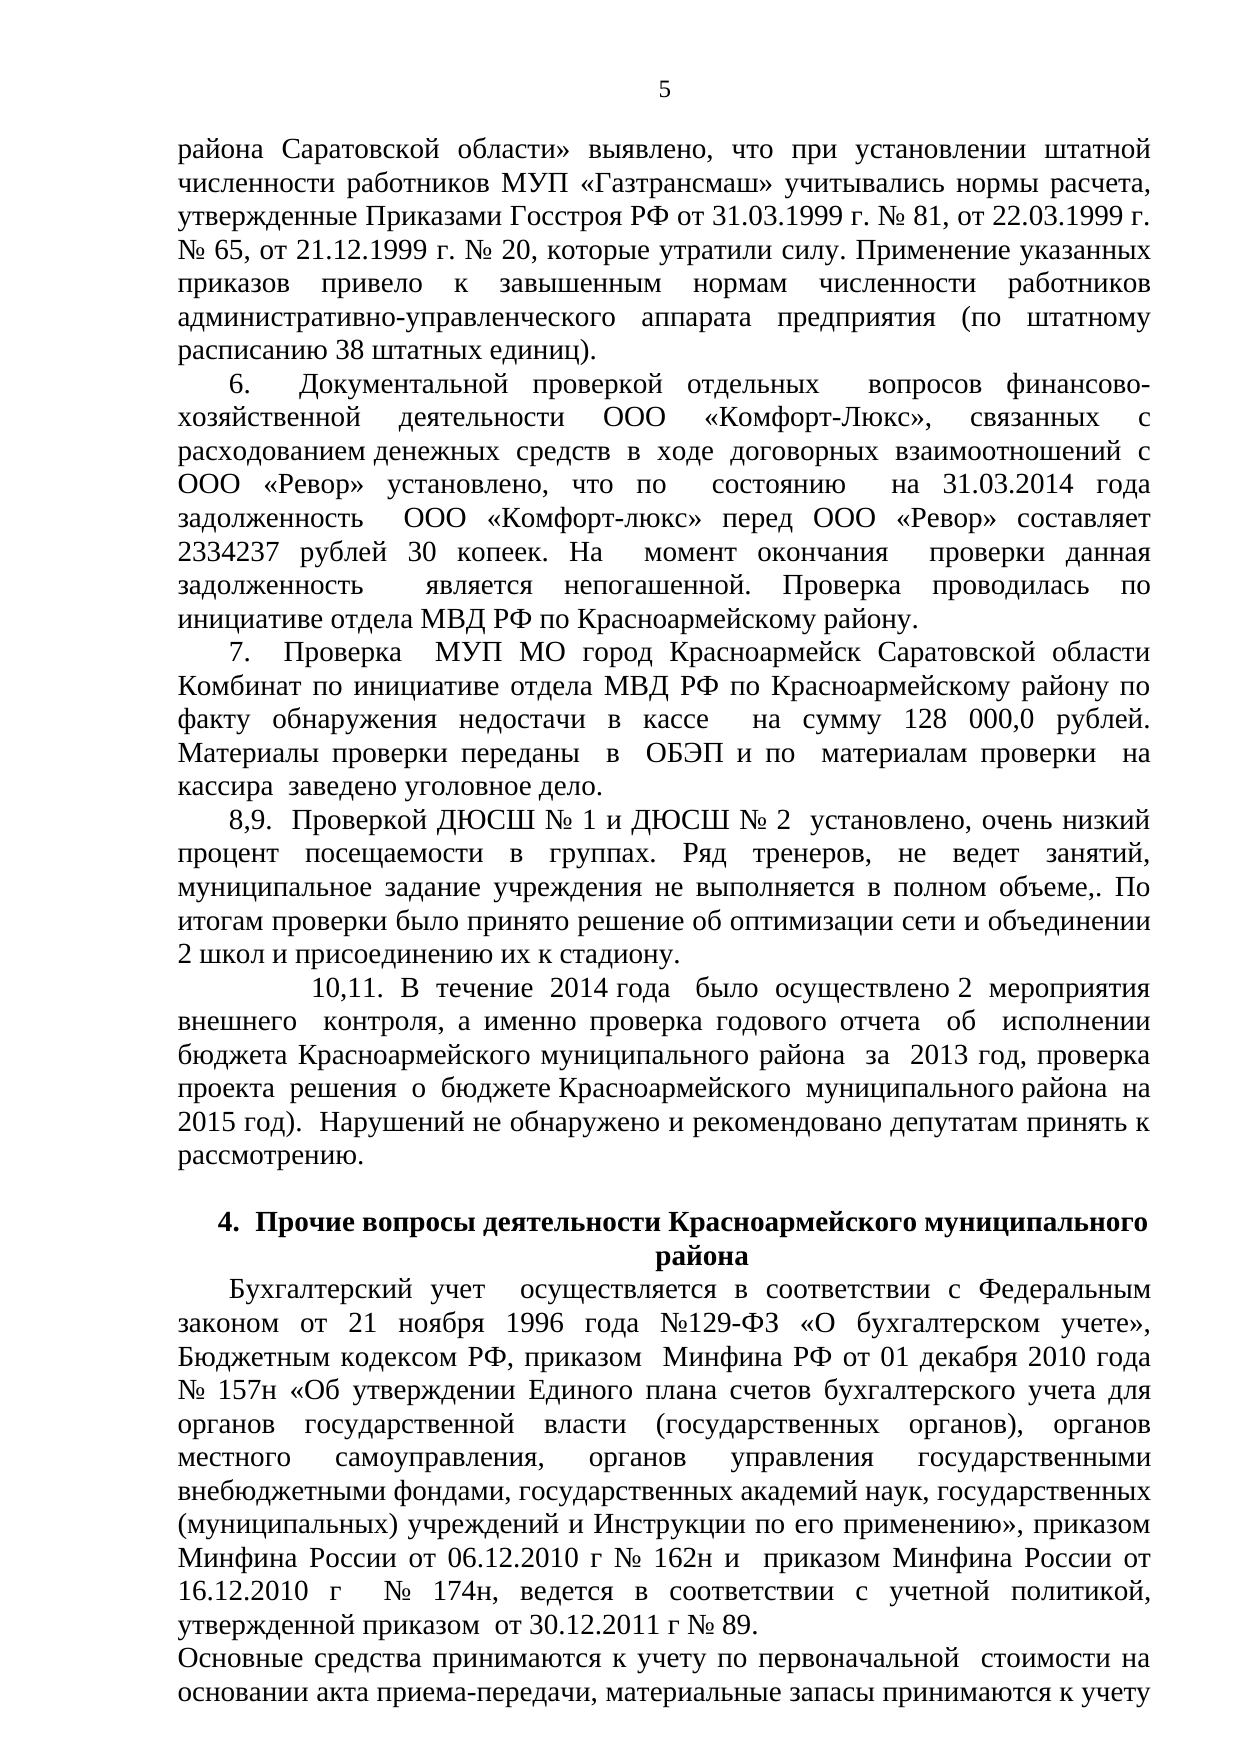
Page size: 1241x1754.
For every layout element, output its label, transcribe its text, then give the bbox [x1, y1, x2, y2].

text 6. Документальной проверкой отдельных вопросов финансово-хозяйственной деятельности ООО «Комфорт-Люкс», связанных с расходованием денежных средств в ходе договорных взаимоотношений с ООО «Ревор» установлено, что по состоянию на 31.03.2014 года задолженность ООО «Комфорт-люкс» перед ООО «Ревор» составляет 2334237 рублей 30 копеек. На момент окончания проверки данная задолженность является непогашенной. Проверка проводилась по инициативе отдела МВД РФ по Красноармейскому району. [177, 366, 1152, 634]
list Прочие вопросы деятельности Красноармейского муниципального района [215, 1204, 1152, 1272]
text 7. Проверка МУП МО город Красноармейск Саратовской области Комбинат по инициативе отдела МВД РФ по Красноармейскому району по факту обнаружения недостачи в кассе на сумму 128 000,0 рублей. Материалы проверки переданы в ОБЭП и по материалам проверки на кассира заведено уголовное дело. [177, 634, 1152, 802]
text Бухгалтерский учет осуществляется в соответствии с Федеральным законом от 21 ноября 1996 года №129-ФЗ «О бухгалтерском учете», Бюджетным кодексом РФ, приказом Минфина РФ от 01 декабря 2010 года № 157н «Об утверждении Единого плана счетов бухгалтерского учета для органов государственной власти (государственных органов), органов местного самоуправления, органов управления государственными внебюджетными фондами, государственных академий наук, государственных (муниципальных) учреждений и Инструкции по его применению», приказом Минфина России от 06.12.2010 г № 162н и приказом Минфина России от 16.12.2010 г № 174н, ведется в соответствии с учетной политикой, утвержденной приказом от 30.12.2011 г № 89. [177, 1272, 1152, 1641]
text 10,11. В течение 2014 года было осуществлено 2 мероприятия внешнего контроля, а именно проверка годового отчета об исполнении бюджета Красноармейского муниципального района за 2013 год, проверка проекта решения о бюджете Красноармейского муниципального района на 2015 год). Нарушений не обнаружено и рекомендовано депутатам принять к рассмотрению. [177, 970, 1152, 1171]
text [177, 131, 1152, 366]
text 8,9. Проверкой ДЮСШ № 1 и ДЮСШ № 2 установлено, очень низкий процент посещаемости в группах. Ряд тренеров, не ведет занятий, муниципальное задание учреждения не выполняется в полном объеме,. По итогам проверки было принято решение об оптимизации сети и объединении 2 школ и присоединению их к стадиону. [177, 802, 1152, 970]
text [177, 1641, 1152, 1708]
